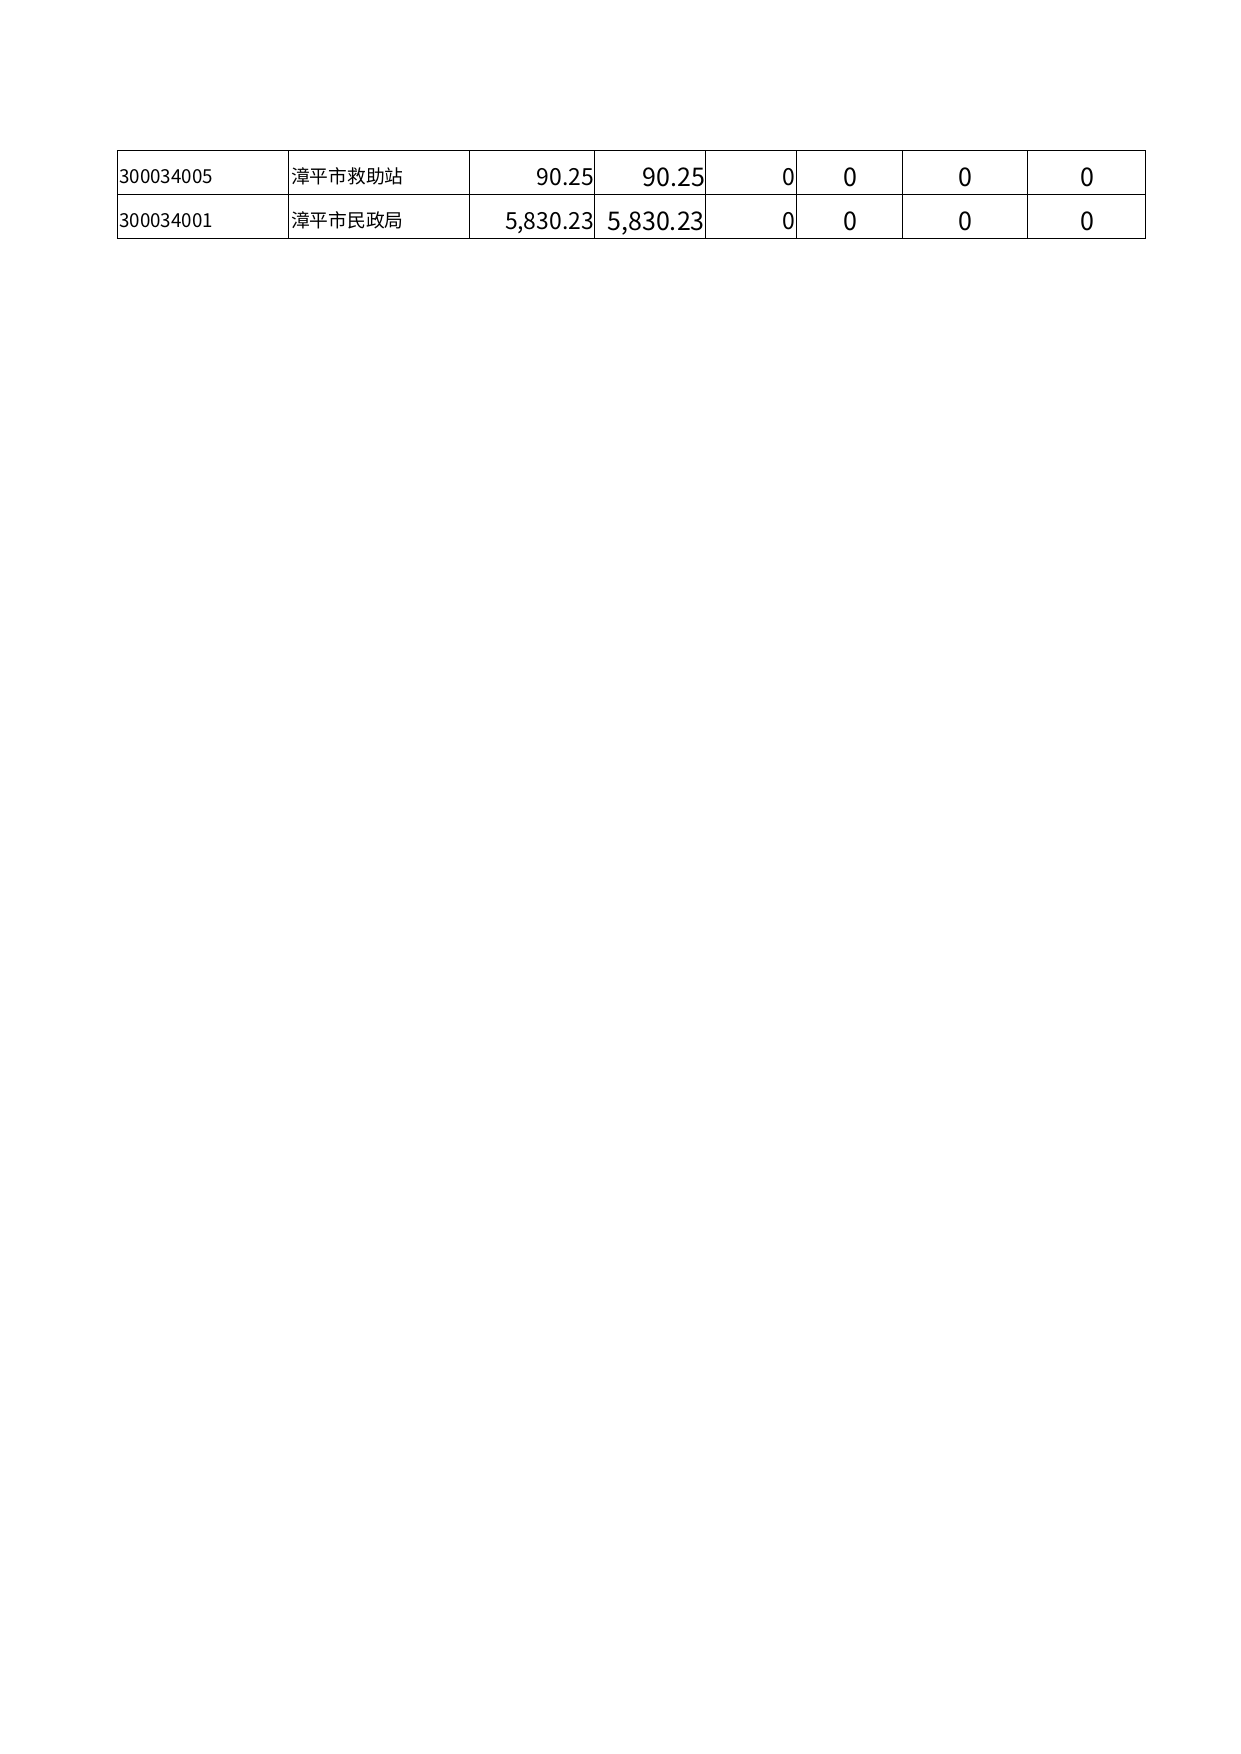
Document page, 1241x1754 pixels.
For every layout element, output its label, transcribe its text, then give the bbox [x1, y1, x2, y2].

table_cell 90.25 [470, 151, 594, 194]
table_cell 0 [797, 151, 902, 194]
table_cell 0 [1028, 151, 1145, 194]
table_cell 5,830.23 [595, 195, 705, 237]
table_cell 0 [797, 195, 902, 237]
table_cell 漳平市民政局 [289, 195, 469, 237]
table_cell 300034001 [118, 195, 288, 237]
table_cell 300034005 [118, 151, 288, 194]
table_cell 0 [903, 151, 1027, 194]
table_cell 90.25 [595, 151, 705, 194]
table_cell 5,830.23 [470, 195, 594, 237]
table_cell 0 [903, 195, 1027, 237]
table_cell 0 [706, 151, 796, 194]
table_cell 0 [1028, 195, 1145, 237]
table_cell 漳平市救助站 [289, 151, 469, 194]
table_cell 0 [706, 195, 796, 237]
